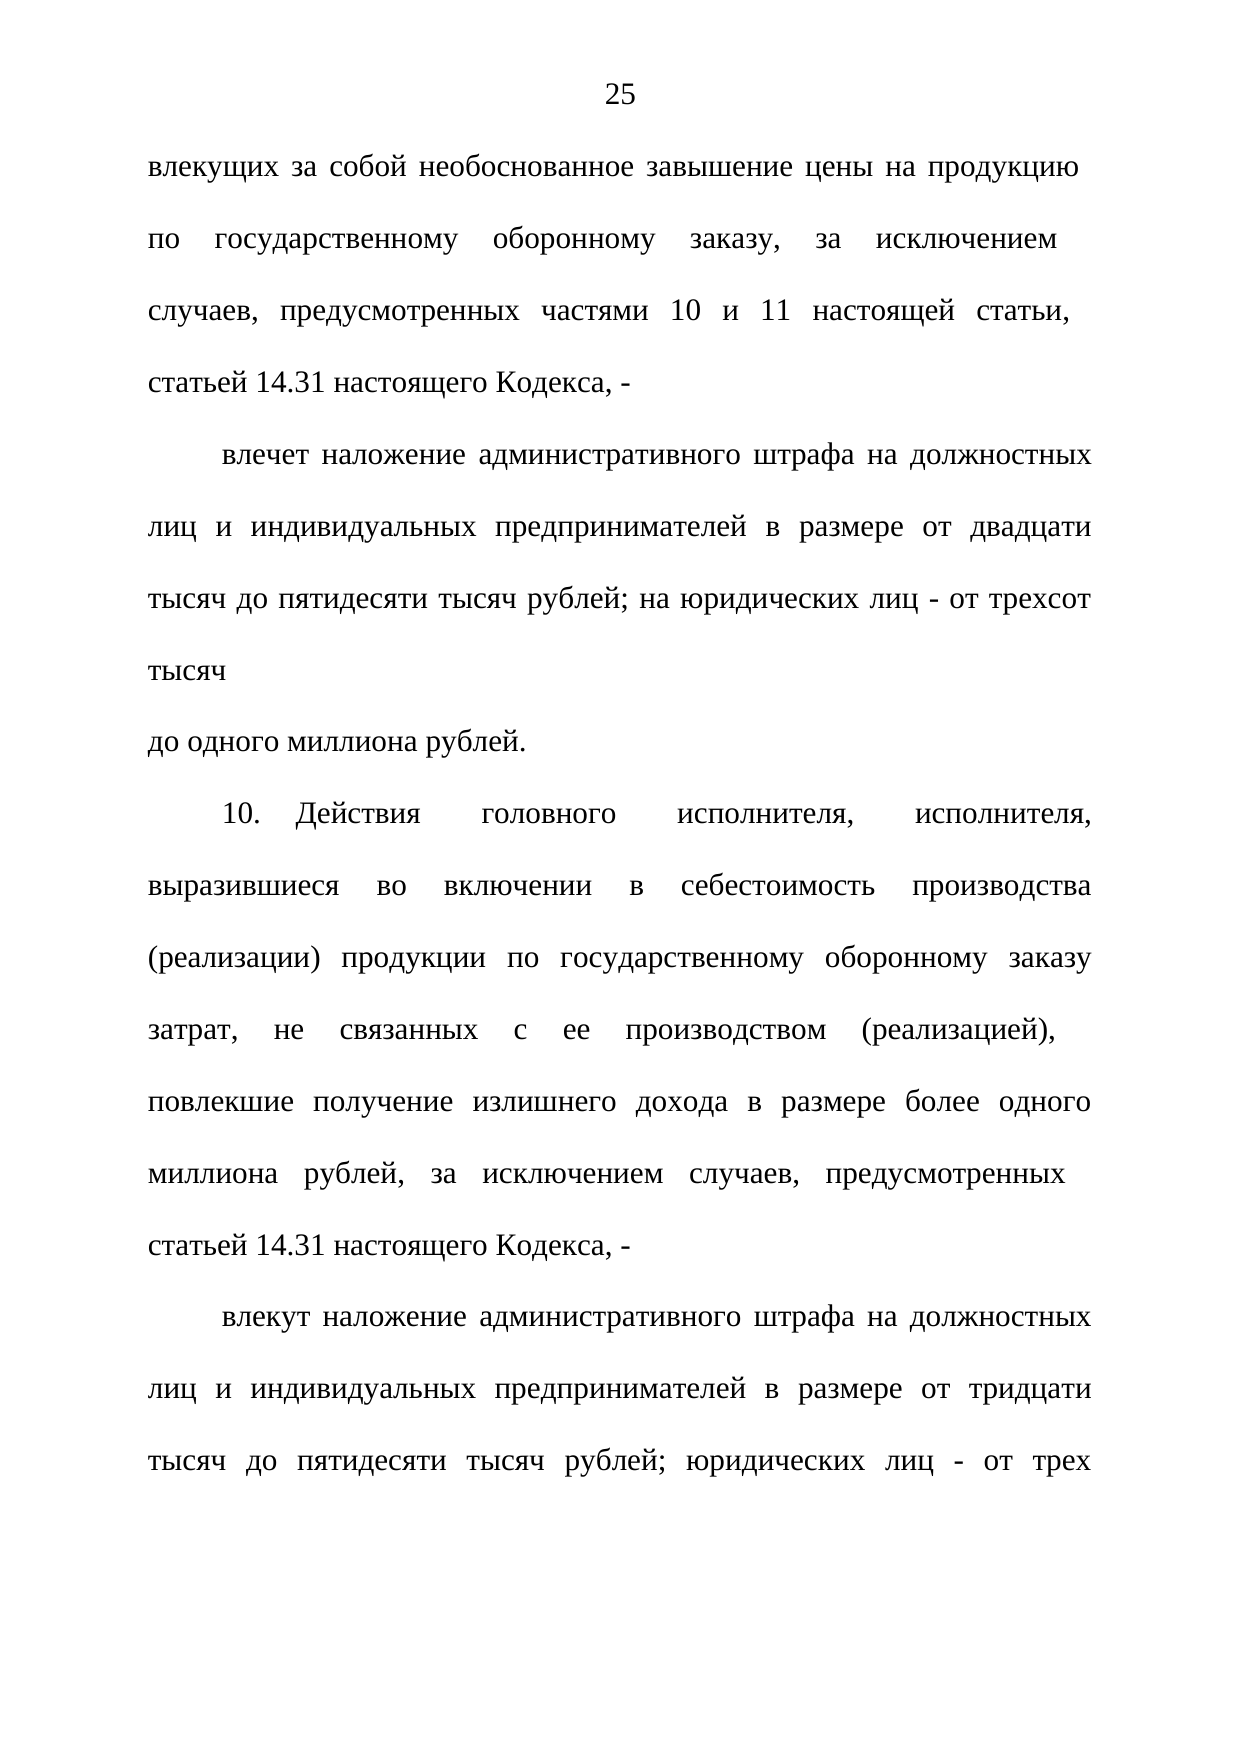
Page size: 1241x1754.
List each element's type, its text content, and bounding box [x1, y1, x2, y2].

text 10. Действия головного исполнителя, исполнителя, выразившиеся во включении в себестоимость производства (реализации) продукции по государственному оборонному заказу затрат, не связанных с ее производством (реализацией), повлекшие получение излишнего дохода в размере более одного миллиона рублей, за исключением случаев, предусмотренных статьей 14.31 настоящего Кодекса, - [148, 794, 1092, 1262]
text влечет наложение административного штрафа на должностных лиц и индивидуальных предпринимателей в размере от двадцати тысяч до пятидесяти тысяч рублей; на юридических лиц - от трехсот тысяч до одного миллиона рублей. [148, 435, 1092, 759]
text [148, 148, 1092, 399]
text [148, 1298, 1092, 1477]
